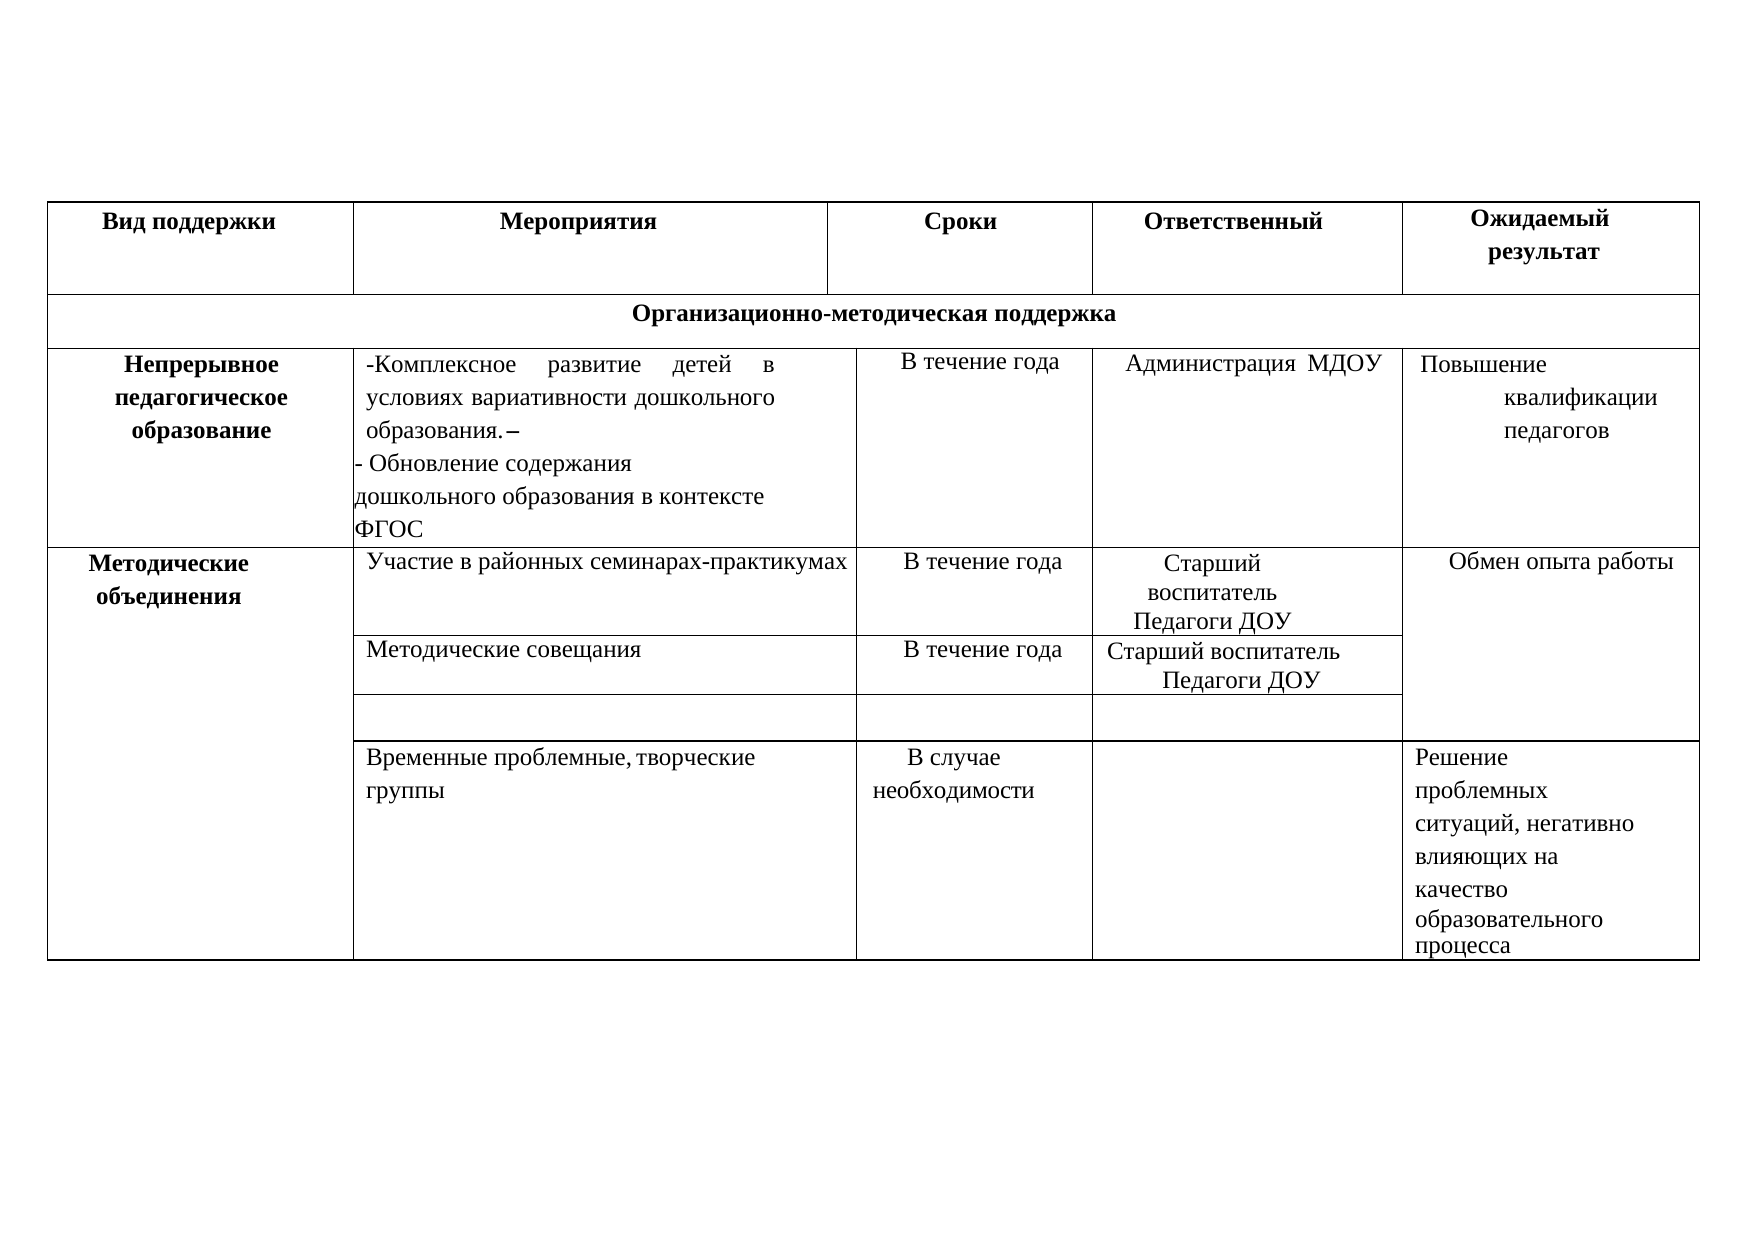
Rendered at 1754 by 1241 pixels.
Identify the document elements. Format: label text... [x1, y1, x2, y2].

table_cell В течение года [857, 349, 1092, 547]
table_cell Старший воспитатель Педагоги ДОУ [1093, 548, 1402, 634]
table_cell [857, 695, 1092, 740]
table_cell Непрерывное педагогическое образование [48, 349, 353, 547]
table_cell [354, 695, 856, 740]
table_cell -Комплексное развитие детей в условиях вариативности дошкольного образования. - - - Обновление содержания дошкольного образования в контексте ФГОС [354, 349, 856, 547]
table_cell Повышение квалификации педагогов [1403, 349, 1699, 547]
table_cell [1093, 742, 1402, 959]
table_cell Старший воспитатель Педагоги ДОУ [1093, 636, 1402, 694]
table_header Ответственный [1093, 203, 1402, 294]
table_cell В течение года [857, 548, 1092, 634]
table_cell Решение проблемных ситуаций, негативно влияющих на качество образовательного процесса [1403, 742, 1699, 959]
table_header Сроки [828, 203, 1092, 294]
table_cell В течение года [857, 636, 1092, 694]
table_header Мероприятия [354, 203, 827, 294]
table_cell Участие в районных семинарах-практикумах [354, 548, 856, 634]
table_cell В случае необходимости [857, 742, 1092, 959]
table_cell Методические объединения [48, 548, 353, 959]
table_cell Временные проблемные, творческие группы [354, 742, 856, 959]
table_cell Обмен опыта работы [1403, 548, 1699, 740]
table_header Вид поддержки [48, 203, 353, 294]
table_cell Администрация МДОУ [1093, 349, 1402, 547]
table_cell Организационно-методическая поддержка [48, 295, 1699, 347]
table_cell [1093, 695, 1402, 740]
table_cell Методические совещания [354, 636, 856, 694]
table_header Ожидаемый результат [1403, 203, 1699, 294]
